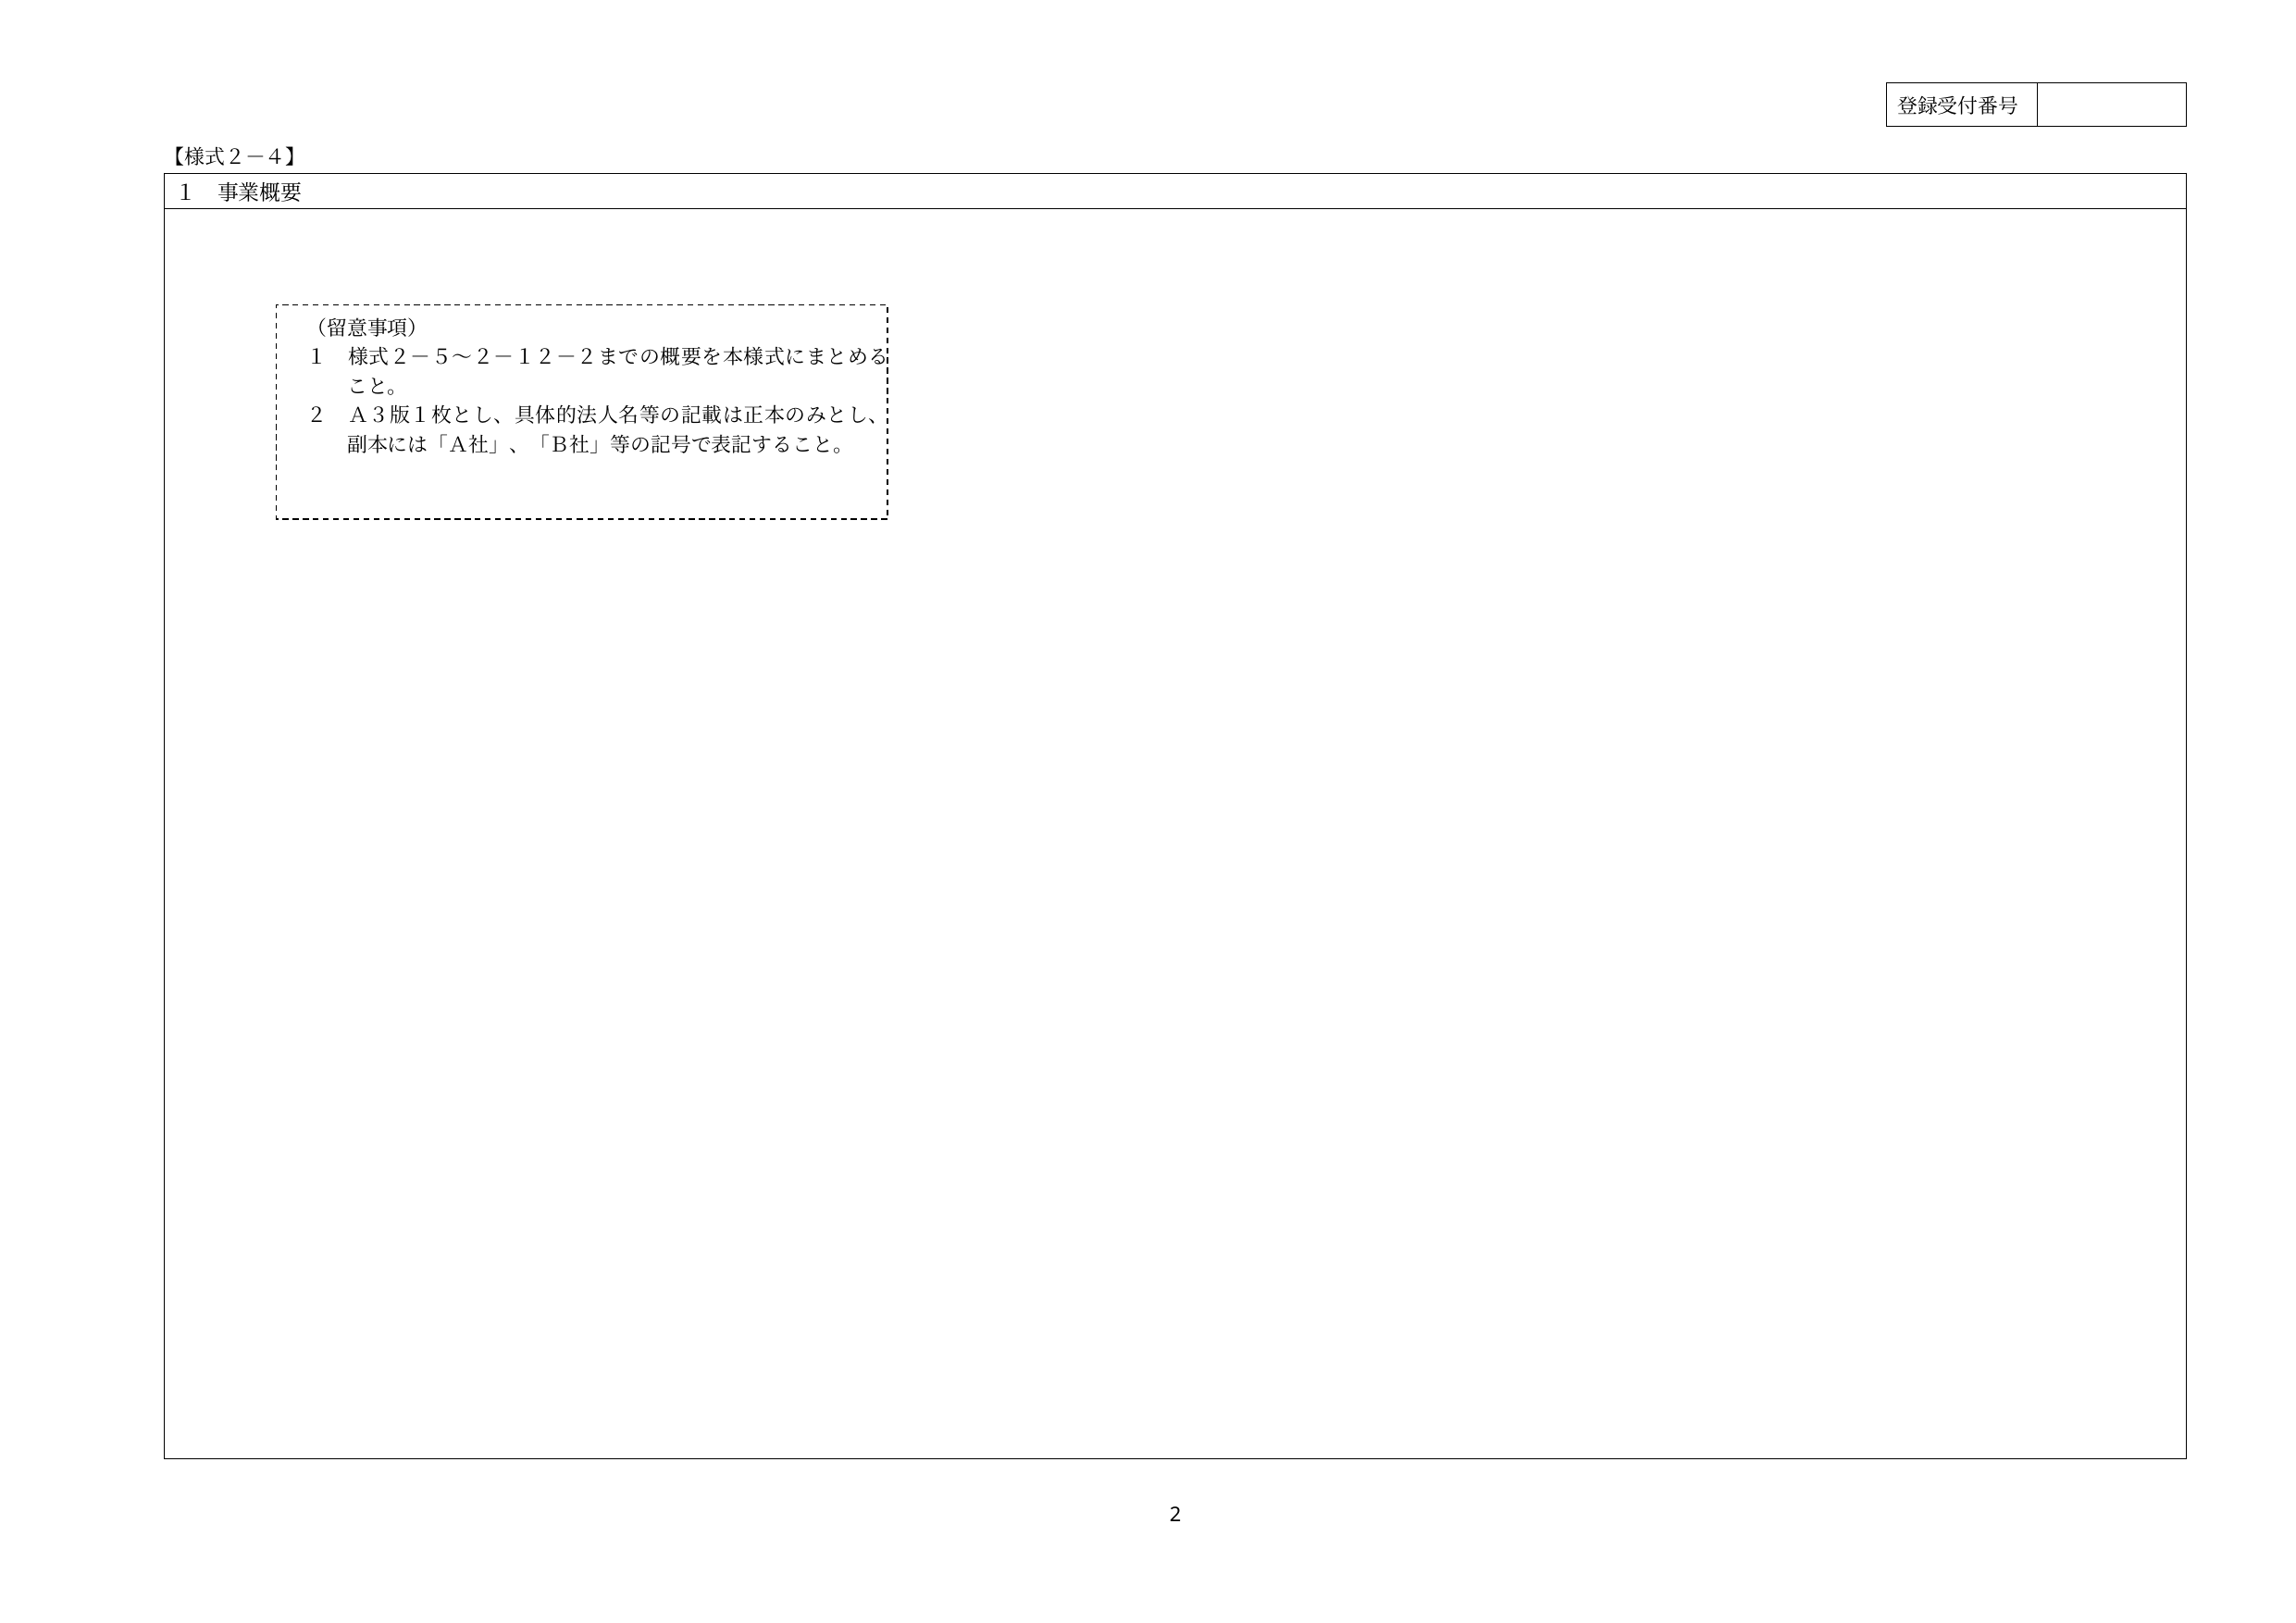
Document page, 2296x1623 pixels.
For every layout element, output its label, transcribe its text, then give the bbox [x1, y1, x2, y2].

text 【様式２－４】 [164, 138, 2186, 173]
table_cell [165, 209, 2186, 1458]
table_header １ 事業概要 [165, 174, 2186, 208]
